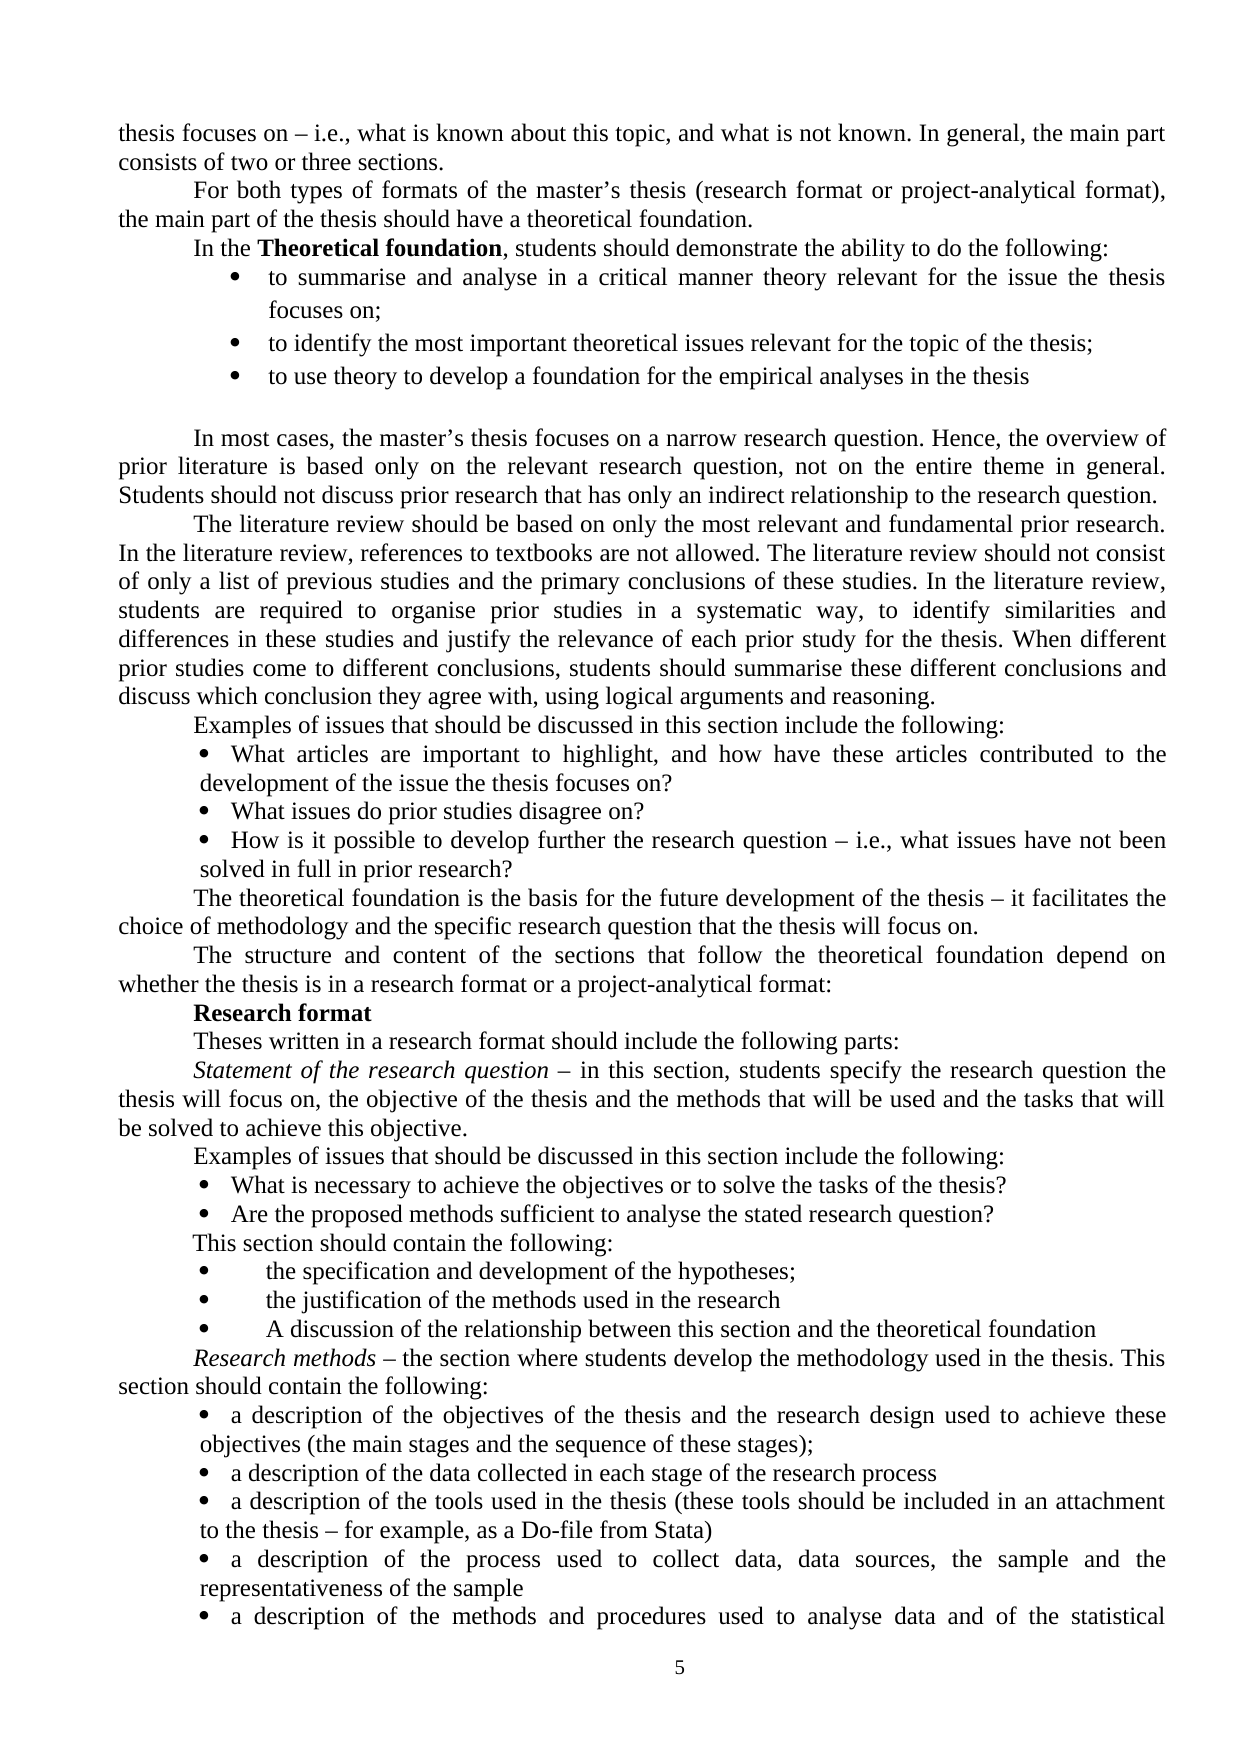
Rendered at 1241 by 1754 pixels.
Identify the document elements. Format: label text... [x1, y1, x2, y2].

text This section should contain the following: [118, 1228, 1167, 1256]
list Are the proposed methods sufficient to analyse the stated research question? [199, 1199, 1167, 1228]
list How is it possible to develop further the research question – i.e., what issues have not been solved in full in prior research? [199, 825, 1167, 883]
list a description of the objectives of the thesis and the research design used to achieve these objectives (the main stages and the sequence of these stages); [199, 1400, 1167, 1458]
list to identify the most important theoretical issues relevant for the topic of the thesis; [231, 328, 1167, 357]
list What issues do prior studies disagree on? [199, 796, 1167, 825]
list the specification and development of the hypotheses; [199, 1256, 1167, 1285]
text In most cases, the master’s thesis focuses on a narrow research question. Hence, the overview of prior literature is based only on the relevant research question, not on the entire theme in general. Students should not discuss prior research that has only an indirect relationship to the research question. [118, 423, 1167, 509]
list What is necessary to achieve the objectives or to solve the tasks of the thesis? [199, 1170, 1167, 1199]
text For both types of formats of the master’s thesis (research format or project-analytical format), the main part of the thesis should have a theoretical foundation. [118, 176, 1167, 233]
list a description of the tools used in the thesis (these tools should be included in an attachment to the thesis – for example, as a Do-file from Stata) [199, 1486, 1167, 1544]
text Research methods – the section where students develop the methodology used in the thesis. This section should contain the following: [118, 1343, 1167, 1400]
list A discussion of the relationship between this section and the theoretical foundation [199, 1314, 1167, 1343]
text The structure and content of the sections that follow the theoretical foundation depend on whether the thesis is in a research format or a project-analytical format: [118, 940, 1167, 998]
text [118, 118, 1167, 176]
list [199, 1601, 1167, 1630]
list a description of the process used to collect data, data sources, the sample and the representativeness of the sample [199, 1544, 1167, 1601]
list to use theory to develop a foundation for the empirical analyses in the thesis [231, 361, 1167, 390]
text Examples of issues that should be discussed in this section include the following: [118, 1141, 1167, 1170]
list What articles are important to highlight, and how have these articles contributed to the development of the issue the thesis focuses on? [199, 739, 1167, 796]
text The theoretical foundation is the basis for the future development of the thesis – it facilitates the choice of methodology and the specific research question that the thesis will focus on. [118, 883, 1167, 940]
text Statement of the research question – in this section, students specify the research question the thesis will focus on, the objective of the thesis and the methods that will be used and the tasks that will be solved to achieve this objective. [118, 1055, 1167, 1141]
text Research format [118, 998, 1167, 1026]
list the justification of the methods used in the research [199, 1285, 1167, 1314]
text Examples of issues that should be discussed in this section include the following: [118, 710, 1167, 739]
list to summarise and analyse in a critical manner theory relevant for the issue the thesis focuses on; [231, 262, 1167, 324]
text The literature review should be based on only the most relevant and fundamental prior research. In the literature review, references to textbooks are not allowed. The literature review should not consist of only a list of previous studies and the primary conclusions of these studies. In the literature review, students are required to organise prior studies in a systematic way, to identify similarities and differences in these studies and justify the relevance of each prior study for the thesis. When different prior studies come to different conclusions, students should summarise these different conclusions and discuss which conclusion they agree with, using logical arguments and reasoning. [118, 509, 1167, 710]
list a description of the data collected in each stage of the research process [199, 1458, 1167, 1486]
text Theses written in a research format should include the following parts: [118, 1026, 1167, 1055]
text In the Theoretical foundation, students should demonstrate the ability to do the following: [118, 233, 1167, 262]
